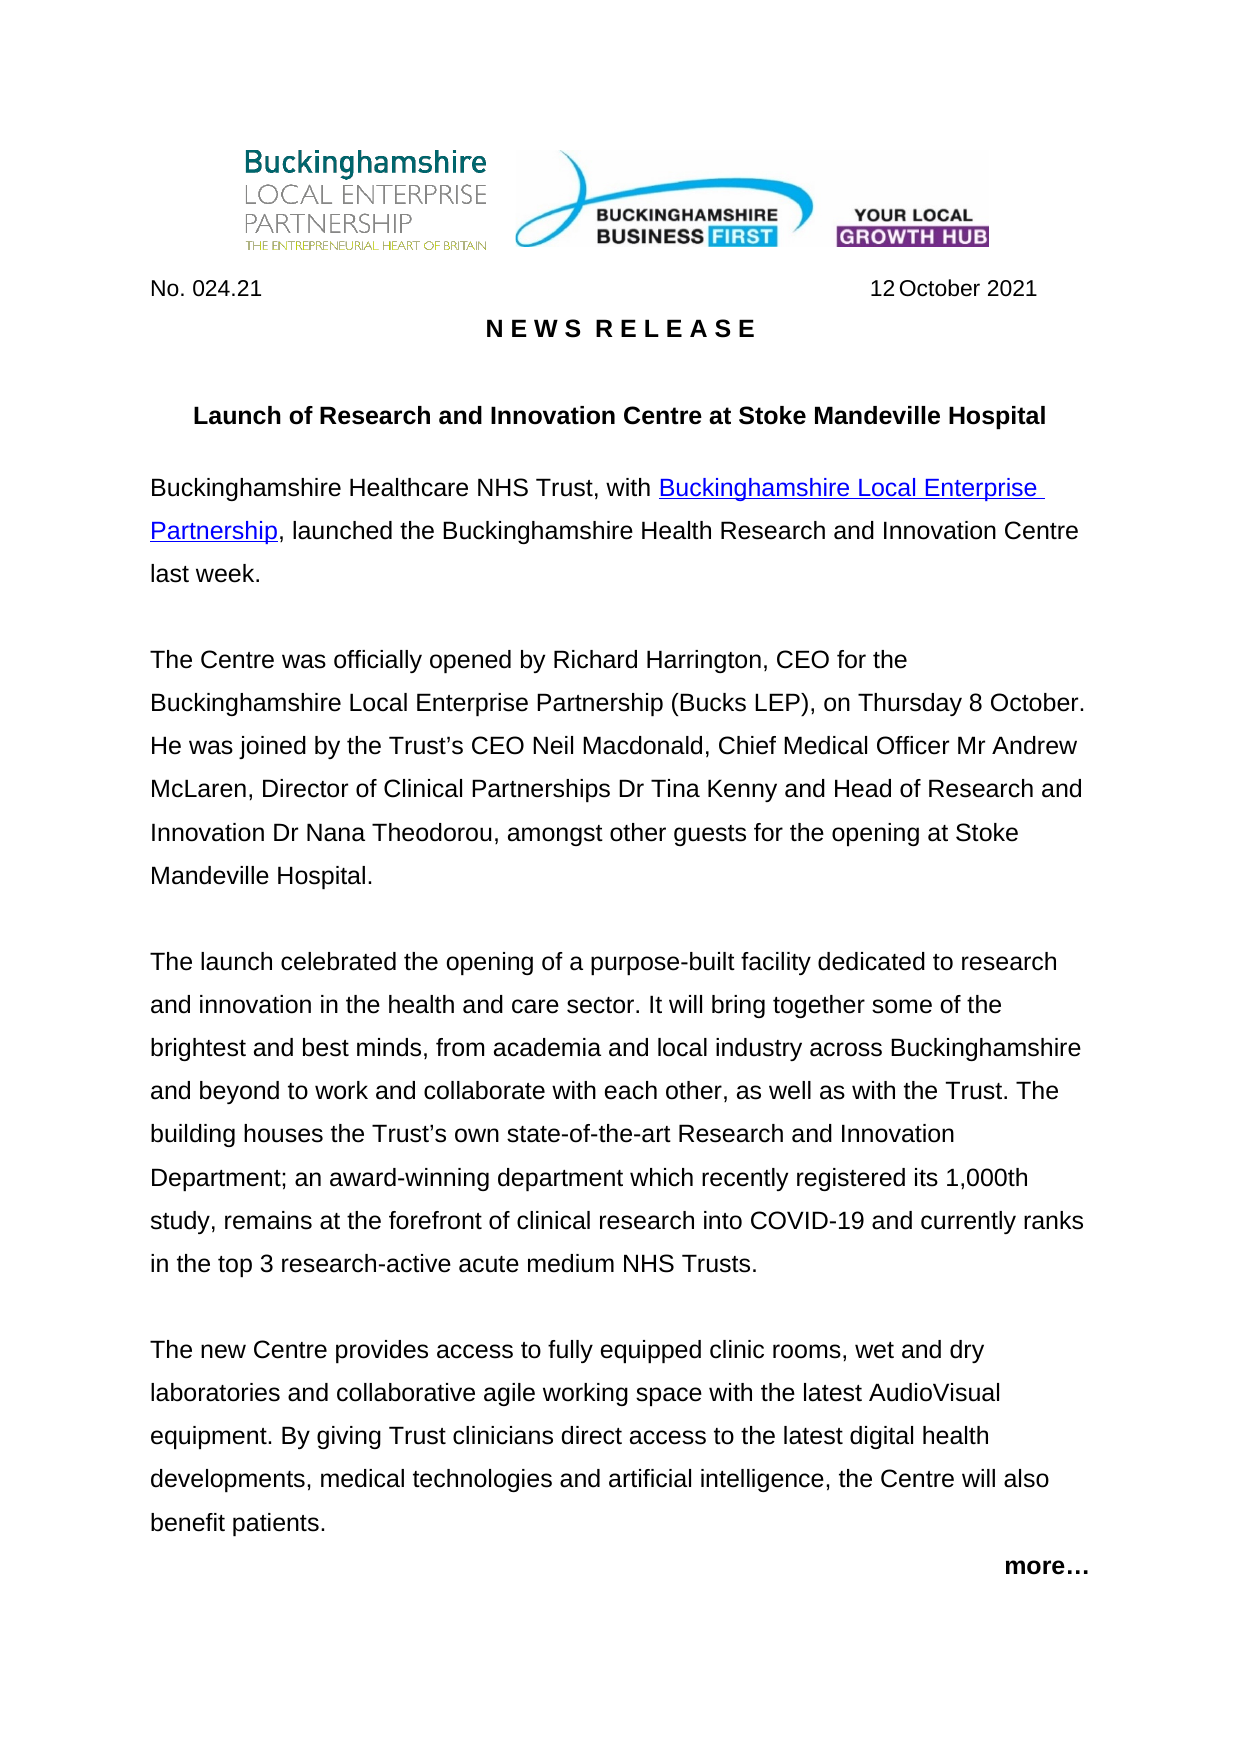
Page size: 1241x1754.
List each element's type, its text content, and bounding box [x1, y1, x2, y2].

text No. 024.21 12 October 2021 [150, 275, 1090, 301]
text The Centre was officially opened by Richard Harrington, CEO for the Buckinghamshire Local Enterprise Partnership (Bucks LEP), on Thursday 8 October. He was joined by the Trust’s CEO Neil Macdonald, Chief Medical Officer Mr Andrew McLaren, Director of Clinical Partnerships Dr Tina Kenny and Head of Research and Innovation Dr Nana Theodorou, amongst other guests for the opening at Stoke Mandeville Hospital. [150, 645, 1090, 889]
text Buckinghamshire Healthcare NHS Trust, with Buckinghamshire Local Enterprise Partnership, launched the Buckinghamshire Health Research and Innovation Centre last week. [150, 473, 1090, 588]
text Launch of Research and Innovation Centre at Stoke Mandeville Hospital [150, 401, 1090, 429]
text N E W S R E L E A S E [150, 314, 1090, 343]
text The new Centre provides access to fully equipped clinic rooms, wet and dry laboratories and collaborative agile working space with the latest AudioVisual equipment. By giving Trust clinicians direct access to the latest digital health developments, medical technologies and artificial intelligence, the Centre will also benefit patients. [150, 1335, 1090, 1536]
text more… [150, 1551, 1090, 1579]
text The launch celebrated the opening of a purpose-built facility dedicated to research and innovation in the health and care sector. It will bring together some of the brightest and best minds, from academia and local industry across Buckinghamshire and beyond to work and collaborate with each other, as well as with the Trust. The building houses the Trust’s own state-of-the-art Research and Innovation Department; an award-winning department which recently registered its 1,000th study, remains at the forefront of clinical research into COVID-19 and currently ranks in the top 3 research-active acute medium NHS Trusts. [150, 947, 1090, 1278]
picture [515, 150, 989, 247]
picture [245, 150, 486, 250]
